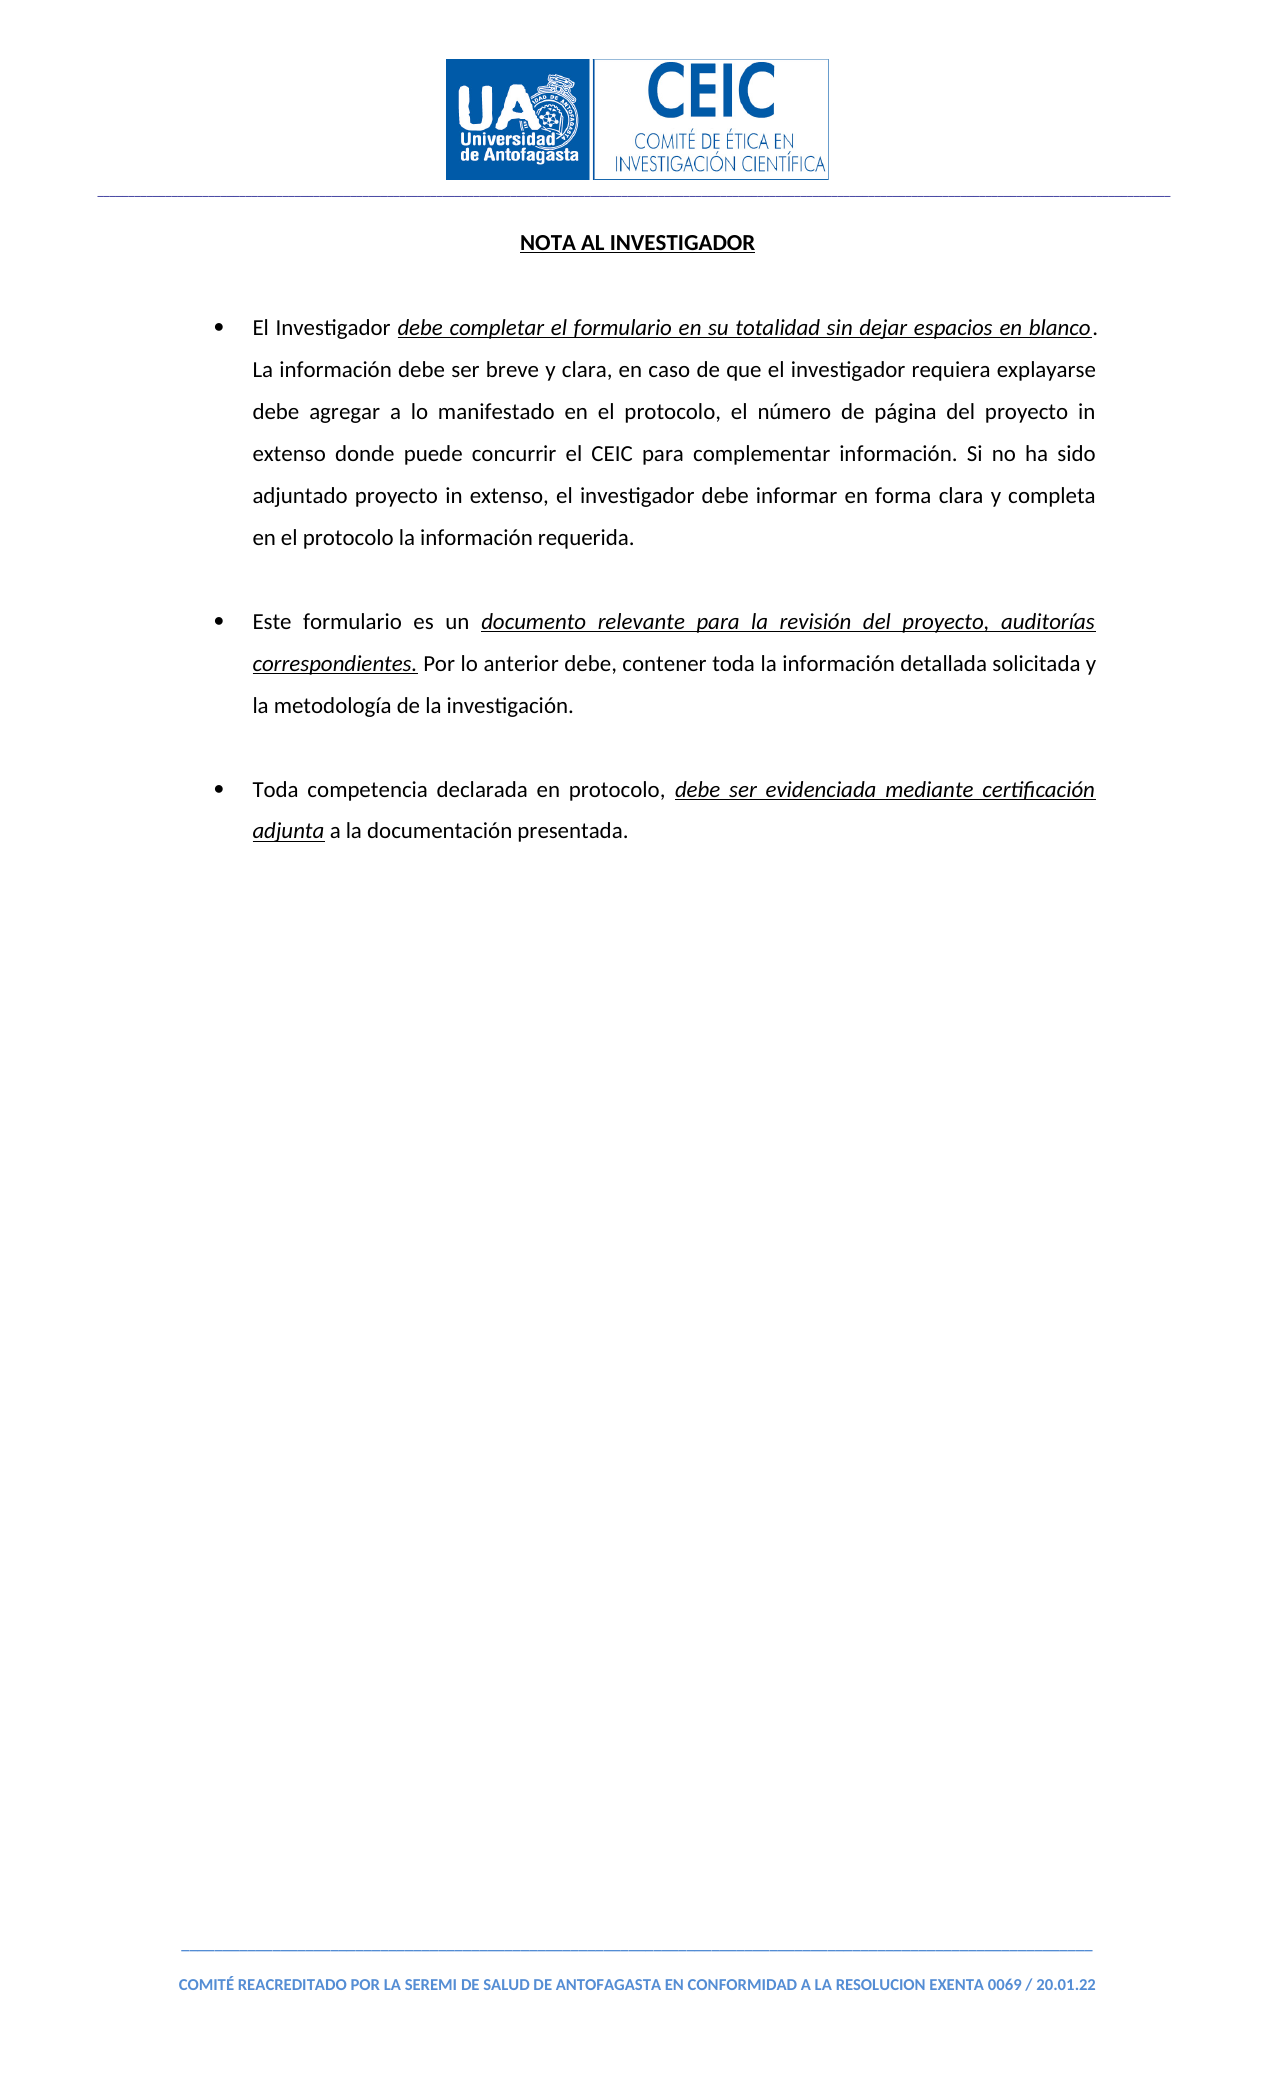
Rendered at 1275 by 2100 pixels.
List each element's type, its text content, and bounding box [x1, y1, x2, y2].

list El Investigador debe completar el formulario en su totalidad sin dejar espacios en blanco. La información debe ser breve y clara, en caso de que el investigador requiera explayarse debe agregar a lo manifestado en el protocolo, el número de página del proyecto in extenso donde puede concurrir el CEIC para complementar información. Si no ha sido adjuntado proyecto in extenso, el investigador debe informar en forma clara y completa en el protocolo la información requerida. [215, 313, 1098, 551]
list Toda competencia declarada en protocolo, debe ser evidenciada mediante certificación adjunta a la documentación presentada. [215, 775, 1098, 845]
text NOTA AL INVESTIGADOR [177, 228, 1098, 256]
picture [446, 59, 829, 180]
list Este formulario es un documento relevante para la revisión del proyecto, auditorías correspondientes. Por lo anterior debe, contener toda la información detallada solicitada y la metodología de la investigación. [215, 607, 1098, 719]
